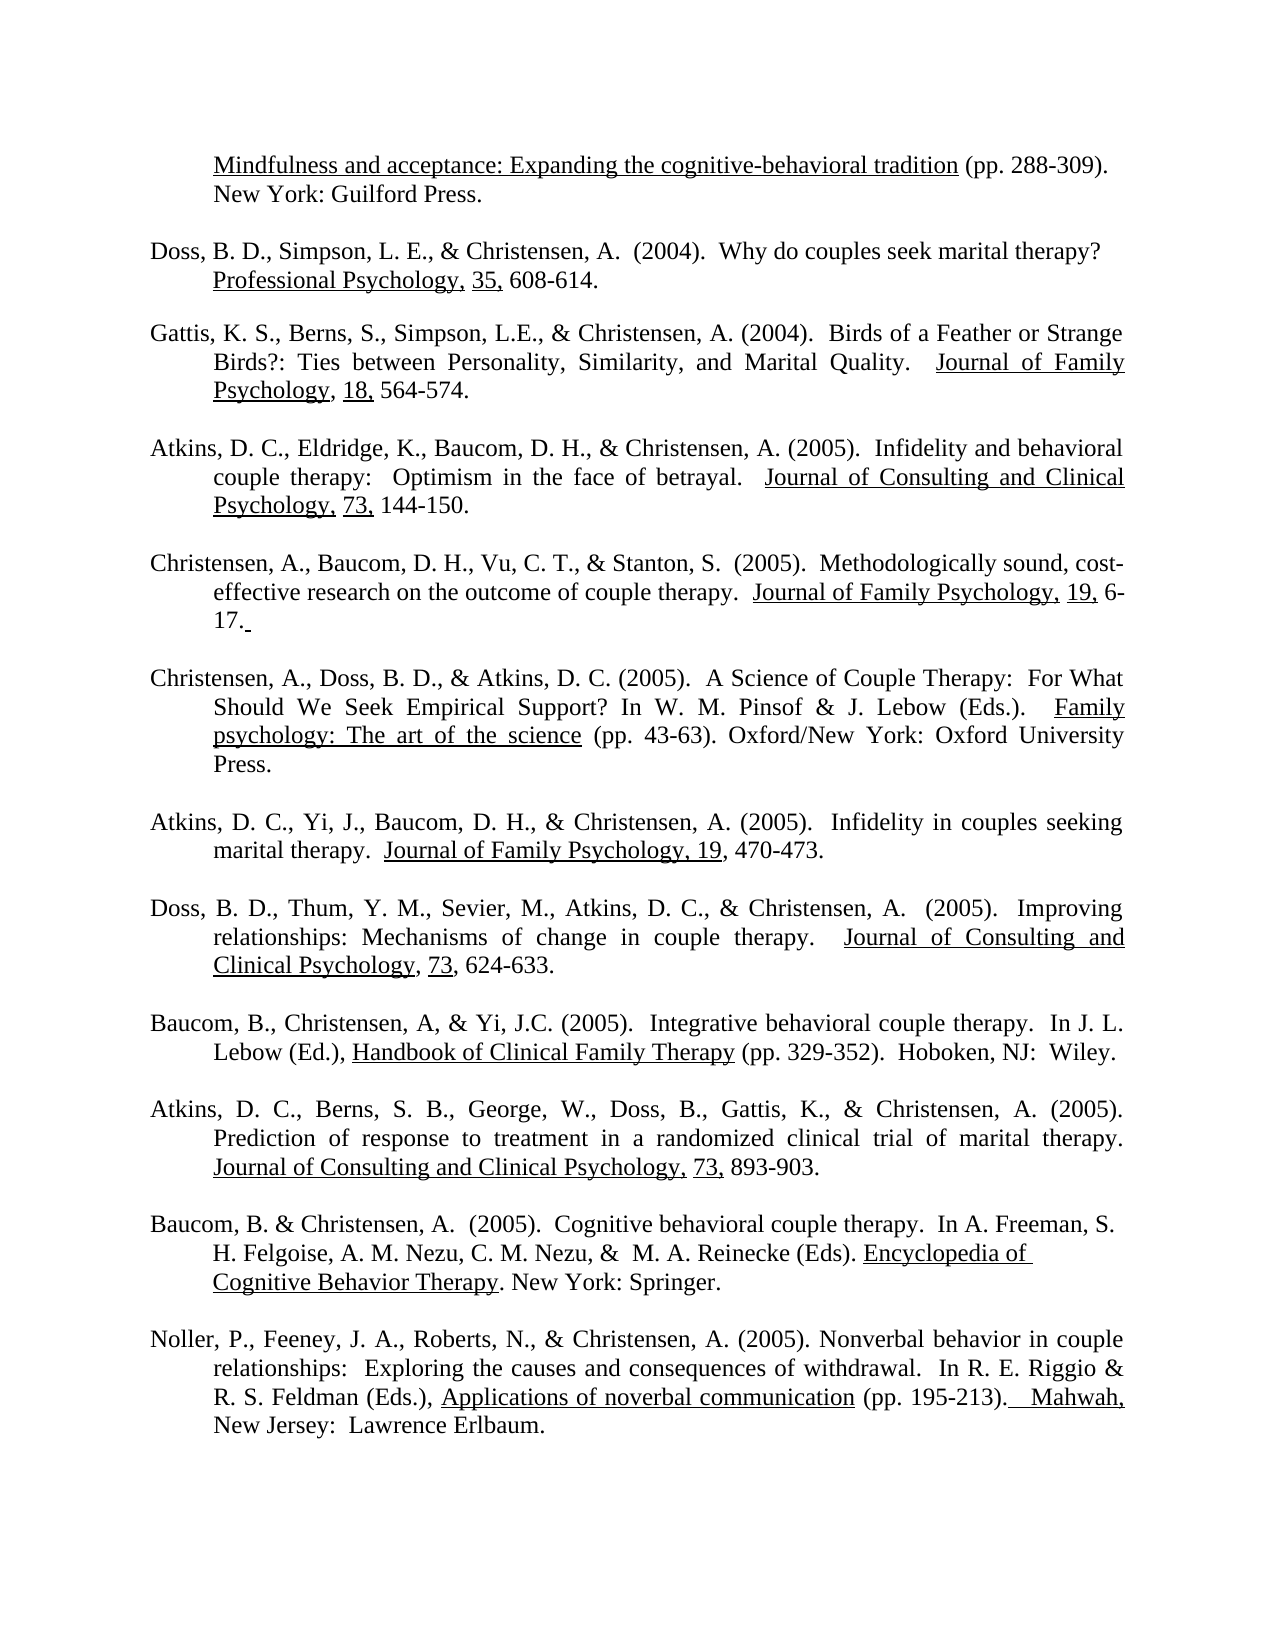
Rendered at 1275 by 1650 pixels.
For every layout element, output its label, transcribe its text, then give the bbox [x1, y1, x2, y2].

text Gattis, K. S., Berns, S., Simpson, L.E., & Christensen, A. (2004). Birds of a Feather or Strange Birds?: Ties between Personality, Similarity, and Marital Quality. Journal of Family Psychology, 18, 564-574. [150, 318, 1125, 404]
text Christensen, A., Baucom, D. H., Vu, C. T., & Stanton, S. (2005). Methodologically sound, cost-effective research on the outcome of couple therapy. Journal of Family Psychology, 19, 6-17. [150, 548, 1125, 634]
text Baucom, B., Christensen, A, & Yi, J.C. (2005). Integrative behavioral couple therapy. In J. L. Lebow (Ed.), Handbook of Clinical Family Therapy (pp. 329-352). Hoboken, NJ: Wiley. [150, 1008, 1125, 1065]
text Baucom, B. & Christensen, A. (2005). Cognitive behavioral couple therapy. In A. Freeman, S. H. Felgoise, A. M. Nezu, C. M. Nezu, & M. A. Reinecke (Eds). Encyclopedia of Cognitive Behavior Therapy. New York: Springer. [150, 1209, 1125, 1295]
text Doss, B. D., Thum, Y. M., Sevier, M., Atkins, D. C., & Christensen, A. (2005). Improving relationships: Mechanisms of change in couple therapy. Journal of Consulting and Clinical Psychology, 73, 624-633. [150, 893, 1125, 979]
text Atkins, D. C., Yi, J., Baucom, D. H., & Christensen, A. (2005). Infidelity in couples seeking marital therapy. Journal of Family Psychology, 19, 470-473. [150, 807, 1125, 864]
text Atkins, D. C., Eldridge, K., Baucom, D. H., & Christensen, A. (2005). Infidelity and behavioral couple therapy: Optimism in the face of betrayal. Journal of Consulting and Clinical Psychology, 73, 144-150. [150, 433, 1125, 519]
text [150, 150, 1125, 207]
text Christensen, A., Doss, B. D., & Atkins, D. C. (2005). A Science of Couple Therapy: For What Should We Seek Empirical Support? In W. M. Pinsof & J. Lebow (Eds.). Family psychology: The art of the science (pp. 43-63). Oxford/New York: Oxford University Press. [150, 663, 1125, 778]
text Atkins, D. C., Berns, S. B., George, W., Doss, B., Gattis, K., & Christensen, A. (2005). Prediction of response to treatment in a randomized clinical trial of marital therapy. Journal of Consulting and Clinical Psychology, 73, 893-903. [150, 1094, 1125, 1180]
text Noller, P., Feeney, J. A., Roberts, N., & Christensen, A. (2005). Nonverbal behavior in couple relationships: Exploring the causes and consequences of withdrawal. In R. E. Riggio & R. S. Feldman (Eds.), Applications of noverbal communication (pp. 195-213). Mahwah, New Jersey: Lawrence Erlbaum. [150, 1324, 1125, 1439]
text Doss, B. D., Simpson, L. E., & Christensen, A. (2004). Why do couples seek marital therapy? Professional Psychology, 35, 608-614. [150, 236, 1125, 294]
